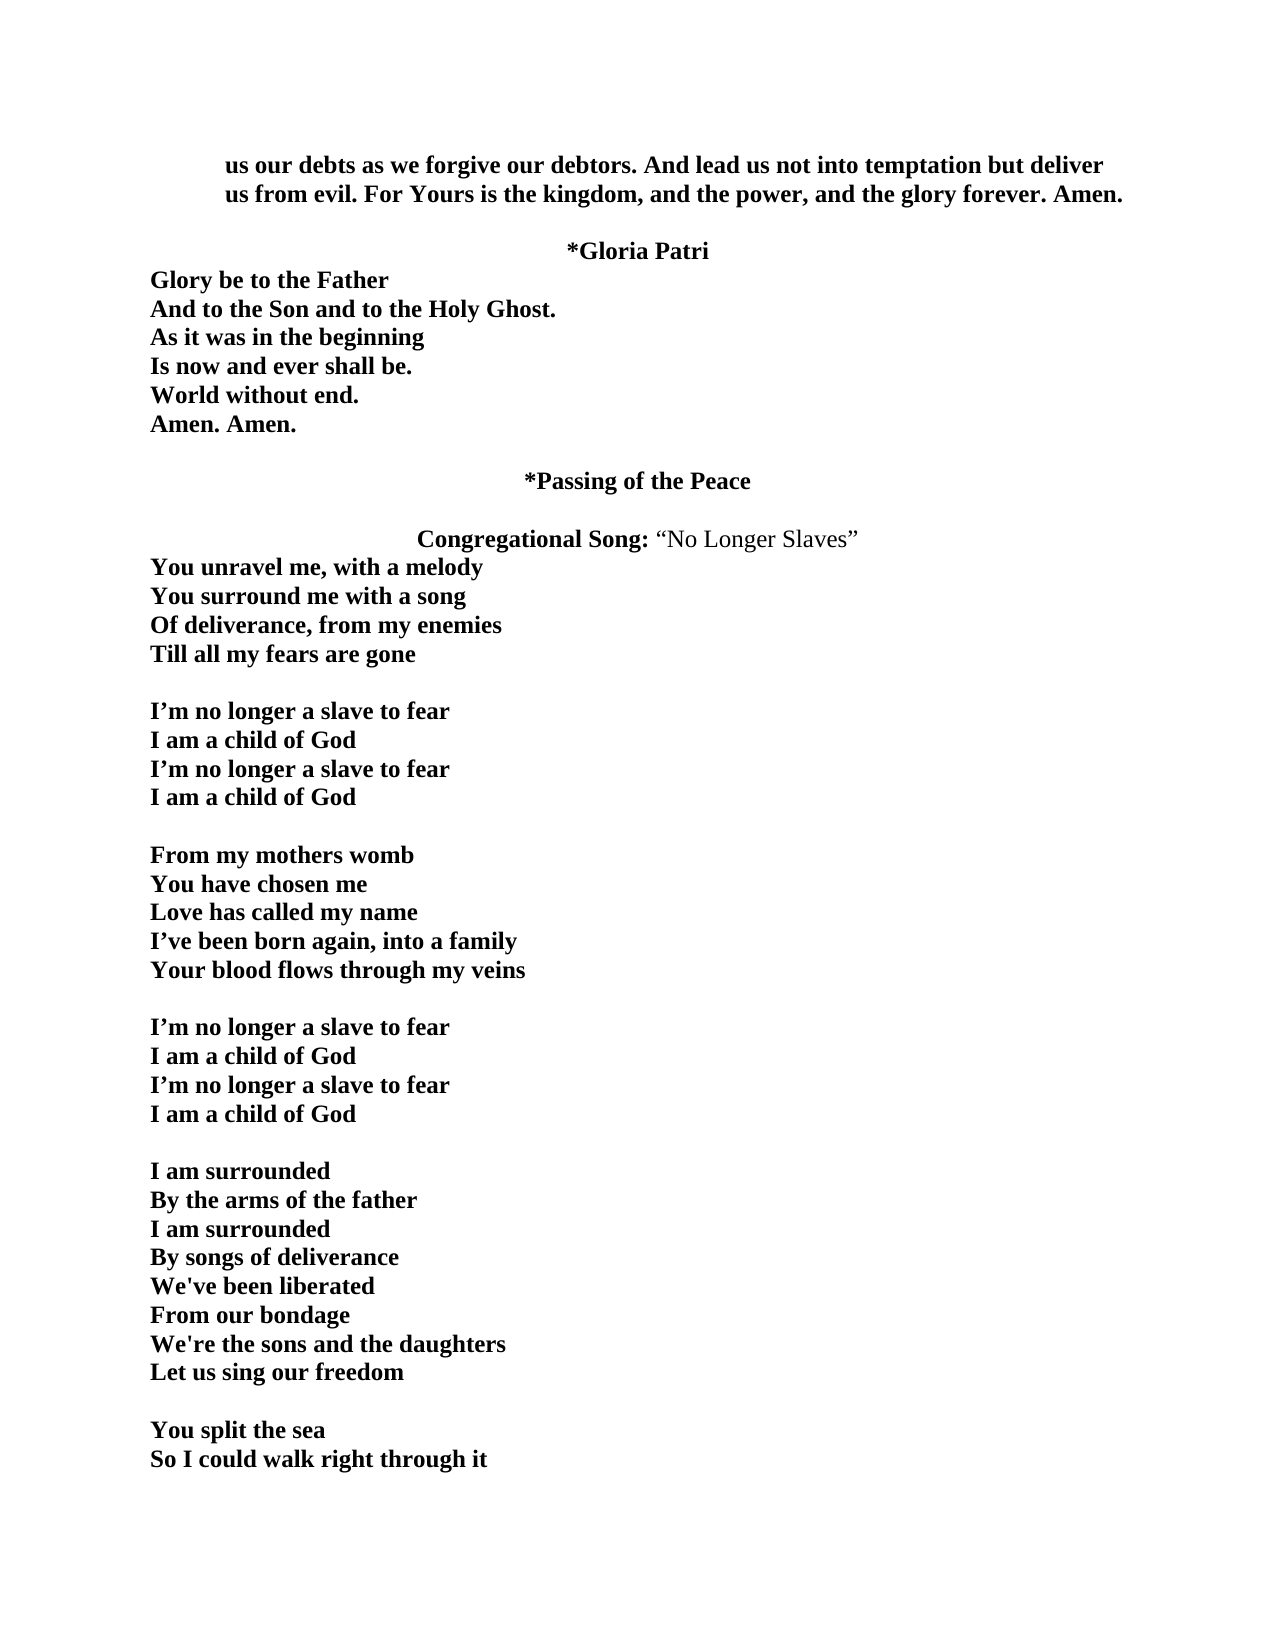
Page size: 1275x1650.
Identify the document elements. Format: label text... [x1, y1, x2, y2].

text Love has called my name [150, 897, 1125, 926]
text I’m no longer a slave to fear [150, 1012, 1125, 1041]
text You unravel me, with a melody [150, 552, 1125, 581]
text I am a child of God [150, 1041, 1125, 1070]
text Of deliverance, from my enemies [150, 610, 1125, 639]
text I’m no longer a slave to fear [150, 754, 1125, 782]
text *Passing of the Peace [150, 466, 1125, 495]
text Glory be to the Father​ [150, 265, 1125, 294]
text I am a child of God [150, 1099, 1125, 1127]
text From our bondage [150, 1300, 1125, 1329]
text Is now and ever shall be.​ [150, 351, 1125, 380]
text From my mothers womb [150, 840, 1125, 869]
text Amen. Amen.​ [150, 409, 1125, 437]
text As it was in the beginning​ [150, 322, 1125, 351]
text So I could walk right through it [150, 1444, 1125, 1472]
text World without end. ​ [150, 380, 1125, 409]
text I am a child of God [150, 782, 1125, 811]
text You have chosen me [150, 869, 1125, 897]
text By the arms of the father [150, 1185, 1125, 1214]
text And to the Son and to the Holy Ghost.​ [150, 294, 1125, 322]
text By songs of deliverance [150, 1242, 1125, 1271]
text Your blood flows through my veins [150, 955, 1125, 984]
text I’m no longer a slave to fear [150, 1070, 1125, 1099]
text I am a child of God [150, 725, 1125, 754]
text We've been liberated [150, 1271, 1125, 1300]
text Congregational Song: “No Longer Slaves” [150, 524, 1125, 552]
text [150, 150, 1125, 207]
text I am surrounded [150, 1156, 1125, 1185]
text You split the sea [150, 1415, 1125, 1444]
text I am surrounded [150, 1214, 1125, 1242]
text Till all my fears are gone [150, 639, 1125, 667]
text I’ve been born again, into a family [150, 926, 1125, 955]
text *Gloria Patri [150, 236, 1125, 265]
text You surround me with a song [150, 581, 1125, 610]
text Let us sing our freedom [150, 1357, 1125, 1386]
text I’m no longer a slave to fear [150, 696, 1125, 725]
text We're the sons and the daughters [150, 1329, 1125, 1357]
